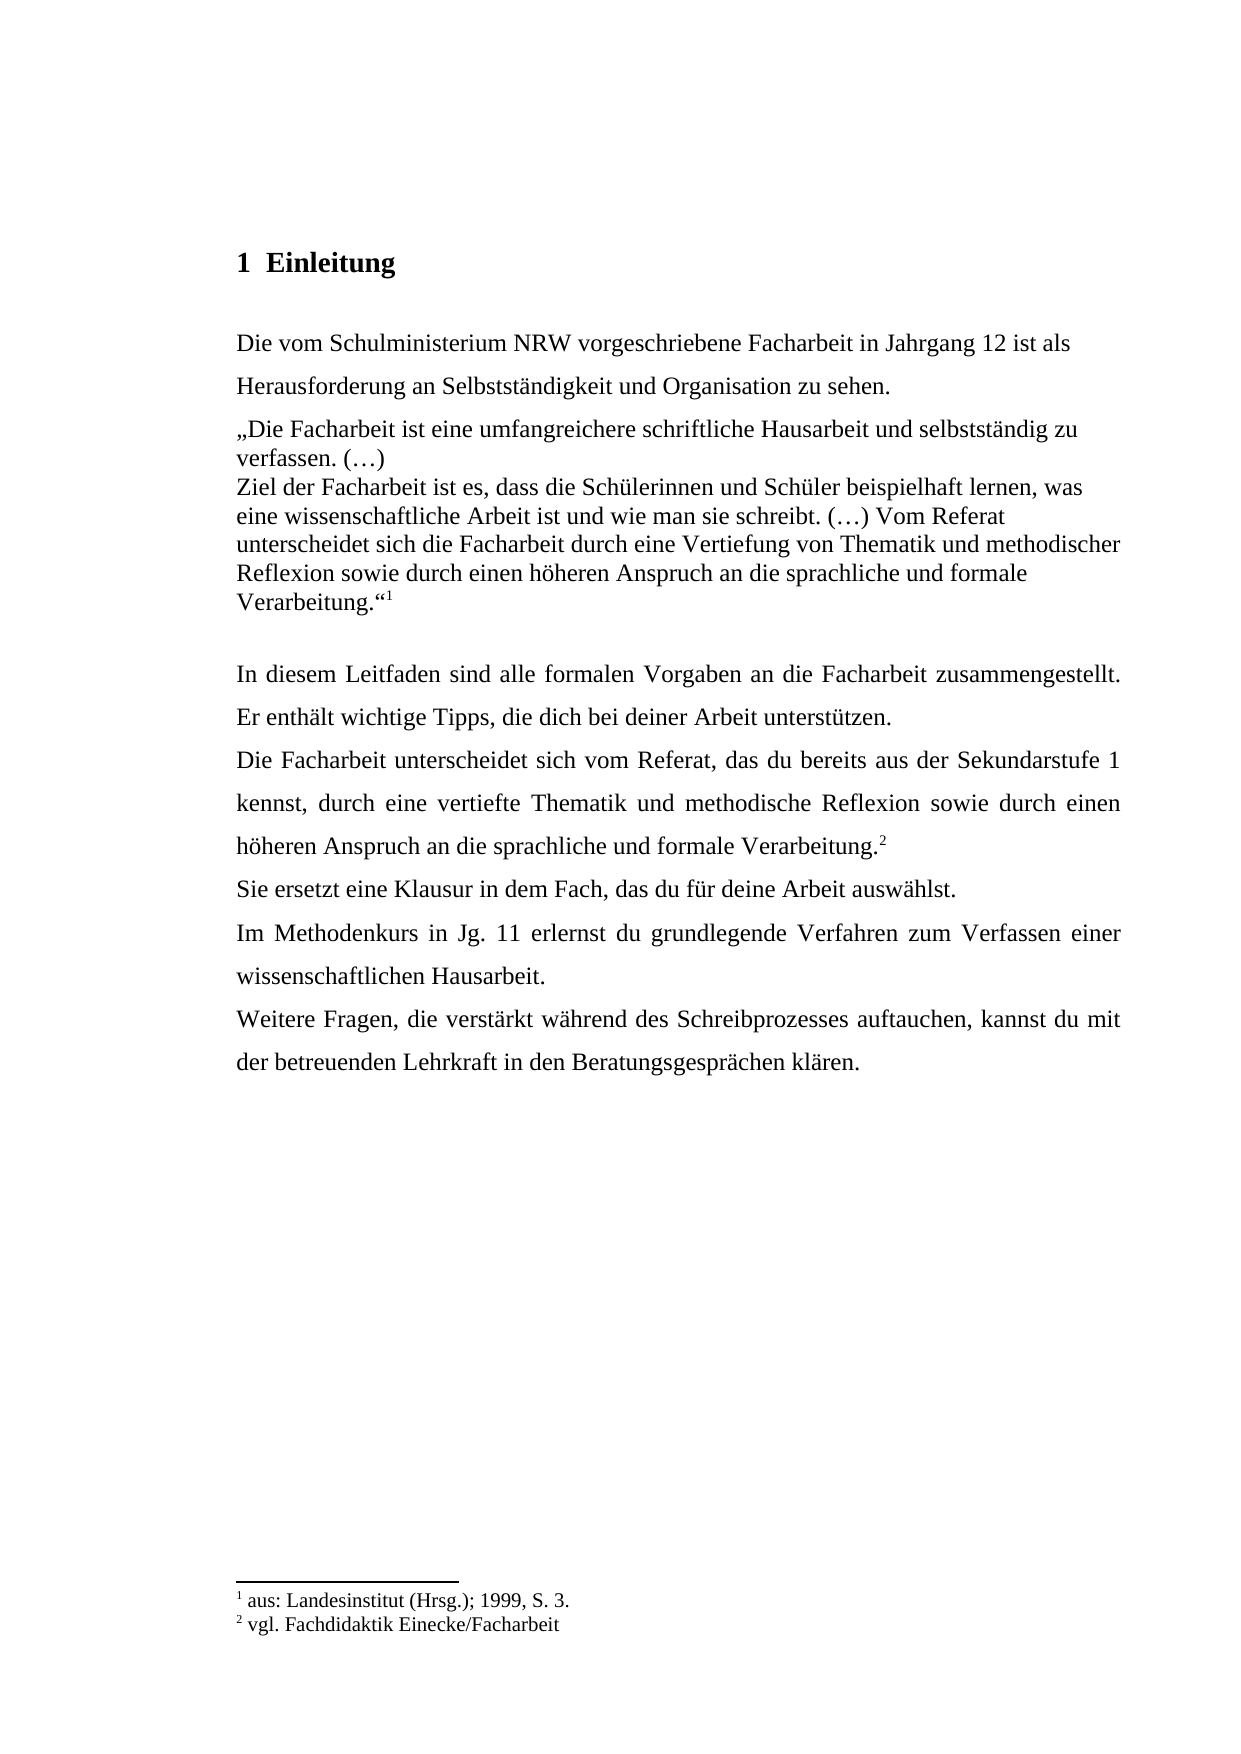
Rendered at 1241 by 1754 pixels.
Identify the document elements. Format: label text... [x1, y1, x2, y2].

text Sie ersetzt eine Klausur in dem Fach, das du für deine Arbeit auswählst. [236, 874, 1122, 903]
text Ziel der Facharbeit ist es, dass die Schülerinnen und Schüler beispielhaft lernen, was eine wissenschaftliche Arbeit ist und wie man sie schreibt. (…) Vom Referat unterscheidet sich die Facharbeit durch eine Vertiefung von Thematik und methodischer Reflexion sowie durch einen höheren Anspruch an die sprachliche und formale Verarbeitung.“ [236, 472, 1122, 616]
text Im Methodenkurs in Jg. 11 erlernst du grundlegende Verfahren zum Verfassen einer wissenschaftlichen Hausarbeit. [236, 918, 1122, 989]
text In diesem Leitfaden sind alle formalen Vorgaben an die Facharbeit zusammengestellt. Er enthält wichtige Tipps, die dich bei deiner Arbeit unterstützen. [236, 659, 1122, 731]
text Die Facharbeit unterscheidet sich vom Referat, das du bereits aus der Sekundarstufe 1 kennst, durch eine vertiefte Thematik und methodische Reflexion sowie durch einen höheren Anspruch an die sprachliche und formale Verarbeitung. [236, 745, 1122, 860]
text „Die Facharbeit ist eine umfangreichere schriftliche Hausarbeit und selbstständig zu verfassen. (…) [236, 414, 1122, 472]
text Die vom Schulministerium NRW vorgeschriebene Facharbeit in Jahrgang 12 ist als Herausforderung an Selbstständigkeit und Organisation zu sehen. [236, 328, 1122, 400]
text Weitere Fragen, die verstärkt während des Schreibprozesses auftauchen, kannst du mit der betreuenden Lehrkraft in den Beratungsgesprächen klären. [236, 1004, 1122, 1076]
subtitle Einleitung [236, 245, 1122, 279]
